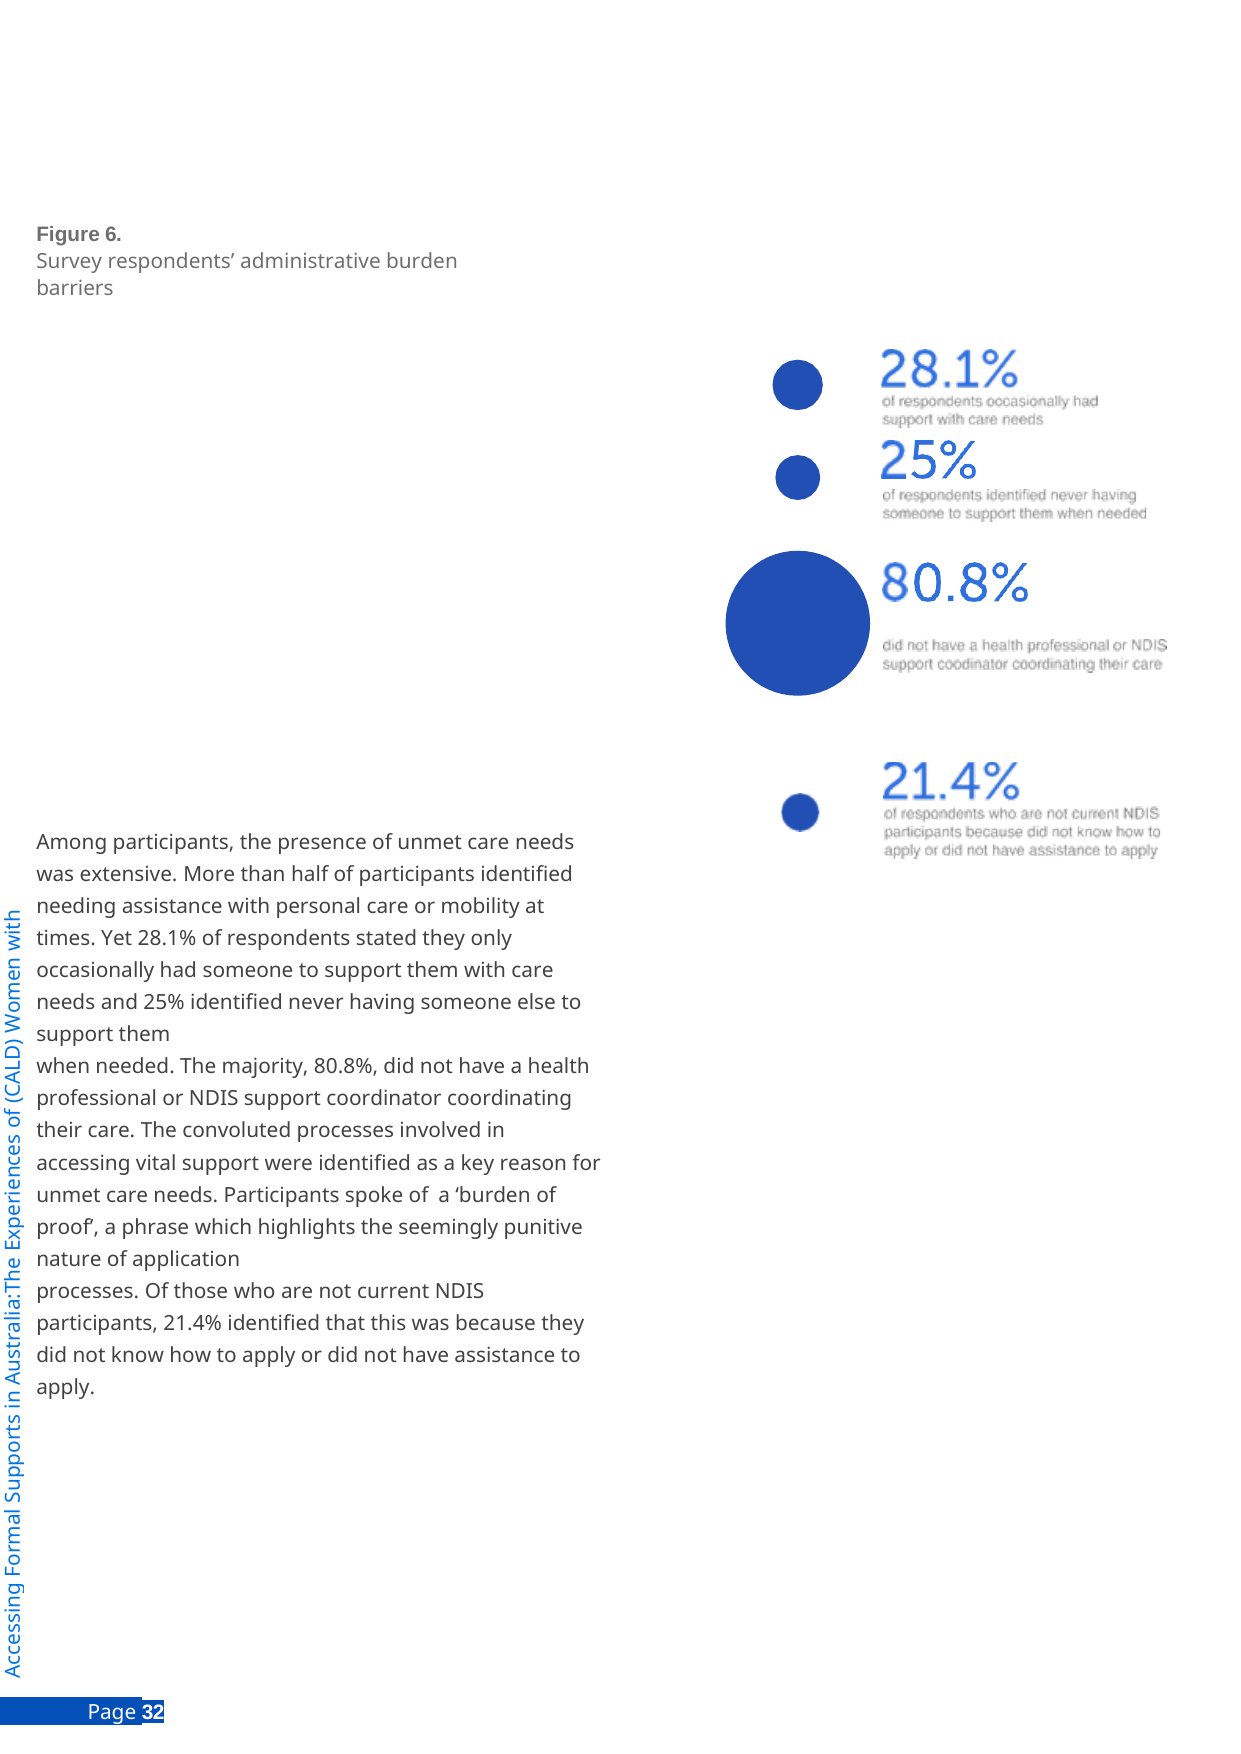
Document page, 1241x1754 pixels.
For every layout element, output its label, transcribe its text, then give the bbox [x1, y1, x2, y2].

picture [781, 793, 820, 832]
picture [882, 562, 908, 602]
picture [881, 440, 906, 479]
text when needed. The majority, 80.8%, did not have a health professional or NDIS support coordinator coordinating their care. The convoluted processes involved in accessing vital support were identified as a key reason for unmet care needs. Participants spoke of a ‘burden of proof’, a phrase which highlights the seemingly punitive nature of application [36, 1051, 602, 1272]
picture [914, 562, 941, 602]
picture [883, 762, 1161, 859]
picture [992, 562, 1028, 602]
picture [881, 349, 1098, 428]
picture [883, 489, 1147, 522]
text Among participants, the presence of unmet care needs was extensive. More than half of participants identified needing assistance with personal care or mobility at times. Yet 28.1% of respondents stated they only occasionally had someone to support them with care needs and 25% identified never having someone else to support them [36, 827, 602, 1048]
subtitle Figure 6. [36, 221, 691, 246]
text Survey respondents’ administrative burden barriers [36, 246, 507, 302]
picture [940, 440, 976, 479]
picture [883, 639, 1167, 673]
picture [911, 440, 936, 479]
picture [960, 562, 987, 602]
text processes. Of those who are not current NDIS participants, 21.4% identified that this was because they did not know how to apply or did not have assistance to apply. [36, 1276, 610, 1401]
